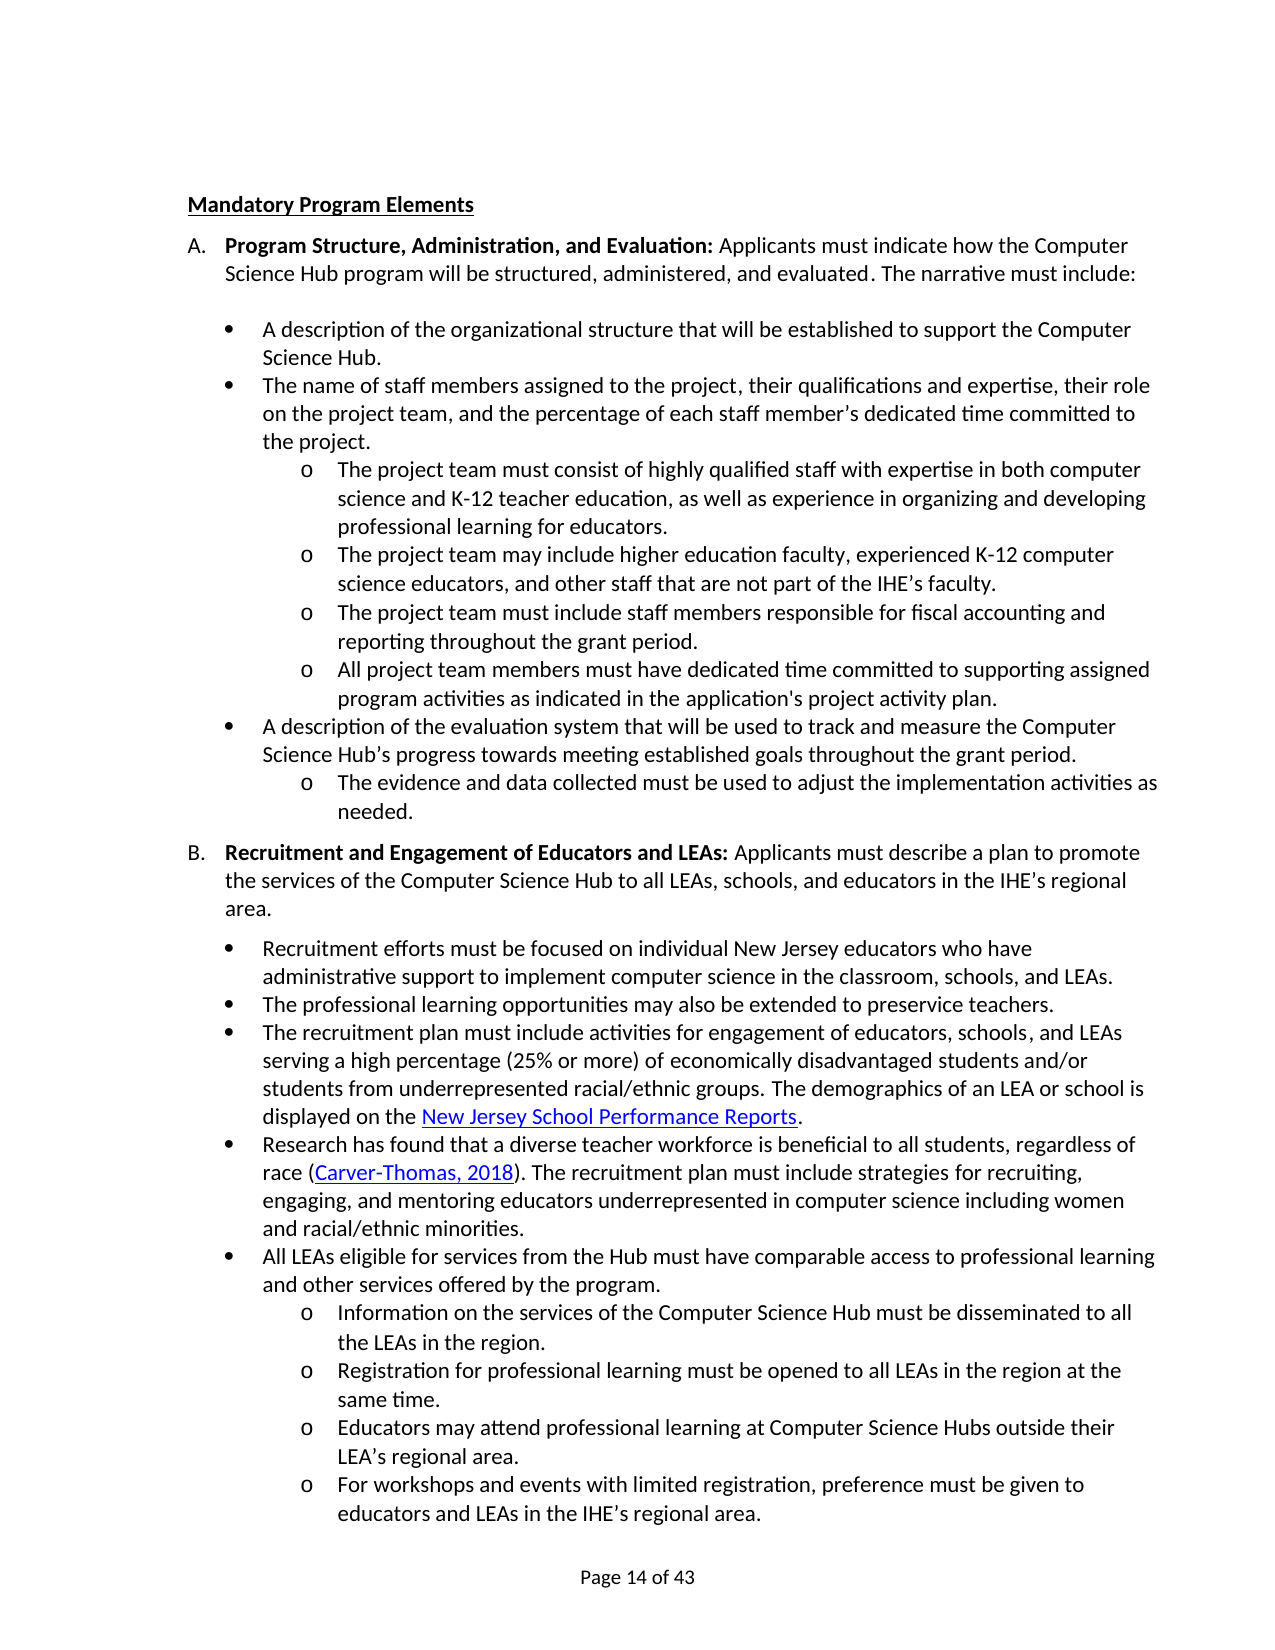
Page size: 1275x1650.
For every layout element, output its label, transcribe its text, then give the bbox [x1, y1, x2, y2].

list The project team must consist of highly qualified staff with expertise in both computer science and K-12 teacher education, as well as experience in organizing and developing professional learning for educators. [300, 455, 1162, 540]
list All LEAs eligible for services from the Hub must have comparable access to professional learning and other services offered by the program. [225, 1242, 1162, 1298]
text Mandatory Program Elements [187, 191, 1162, 218]
list Recruitment and Engagement of Educators and LEAs: Applicants must describe a plan to promote the services of the Computer Science Hub to all LEAs, schools, and educators in the IHE’s regional area. [187, 838, 1162, 922]
list The project team must include staff members responsible for fiscal accounting and reporting throughout the grant period. [300, 598, 1162, 655]
list The name of staff members assigned to the project, their qualifications and expertise, their role on the project team, and the percentage of each staff member’s dedicated time committed to the project. [225, 371, 1162, 455]
list The recruitment plan must include activities for engagement of educators, schools, and LEAs serving a high percentage (25% or more) of economically disadvantaged students and/or students from underrepresented racial/ethnic groups. The demographics of an LEA or school is displayed on the New Jersey School Performance Reports. [225, 1018, 1162, 1130]
list Research has found that a diverse teacher workforce is beneficial to all students, regardless of race (Carver-Thomas, 2018). The recruitment plan must include strategies for recruiting, engaging, and mentoring educators underrepresented in computer science including women and racial/ethnic minorities. [225, 1130, 1162, 1242]
list Information on the services of the Computer Science Hub must be disseminated to all the LEAs in the region. [300, 1298, 1162, 1356]
list Educators may attend professional learning at Computer Science Hubs outside their LEA’s regional area. [300, 1413, 1162, 1470]
list All project team members must have dedicated time committed to supporting assigned program activities as indicated in the application's project activity plan. [300, 655, 1162, 712]
list A description of the evaluation system that will be used to track and measure the Computer Science Hub’s progress towards meeting established goals throughout the grant period. [225, 712, 1162, 768]
list A description of the organizational structure that will be established to support the Computer Science Hub. [225, 315, 1162, 371]
list The evidence and data collected must be used to adjust the implementation activities as needed. [300, 768, 1162, 825]
list Program Structure, Administration, and Evaluation: Applicants must indicate how the Computer Science Hub program will be structured, administered, and evaluated. The narrative must include: [187, 231, 1162, 287]
list Recruitment efforts must be focused on individual New Jersey educators who have administrative support to implement computer science in the classroom, schools, and LEAs. [225, 934, 1162, 990]
list The professional learning opportunities may also be extended to preservice teachers. [225, 990, 1162, 1018]
list The project team may include higher education faculty, experienced K-12 computer science educators, and other staff that are not part of the IHE’s faculty. [300, 540, 1162, 598]
list For workshops and events with limited registration, preference must be given to educators and LEAs in the IHE’s regional area. [300, 1470, 1162, 1527]
list Registration for professional learning must be opened to all LEAs in the region at the same time. [300, 1356, 1162, 1413]
